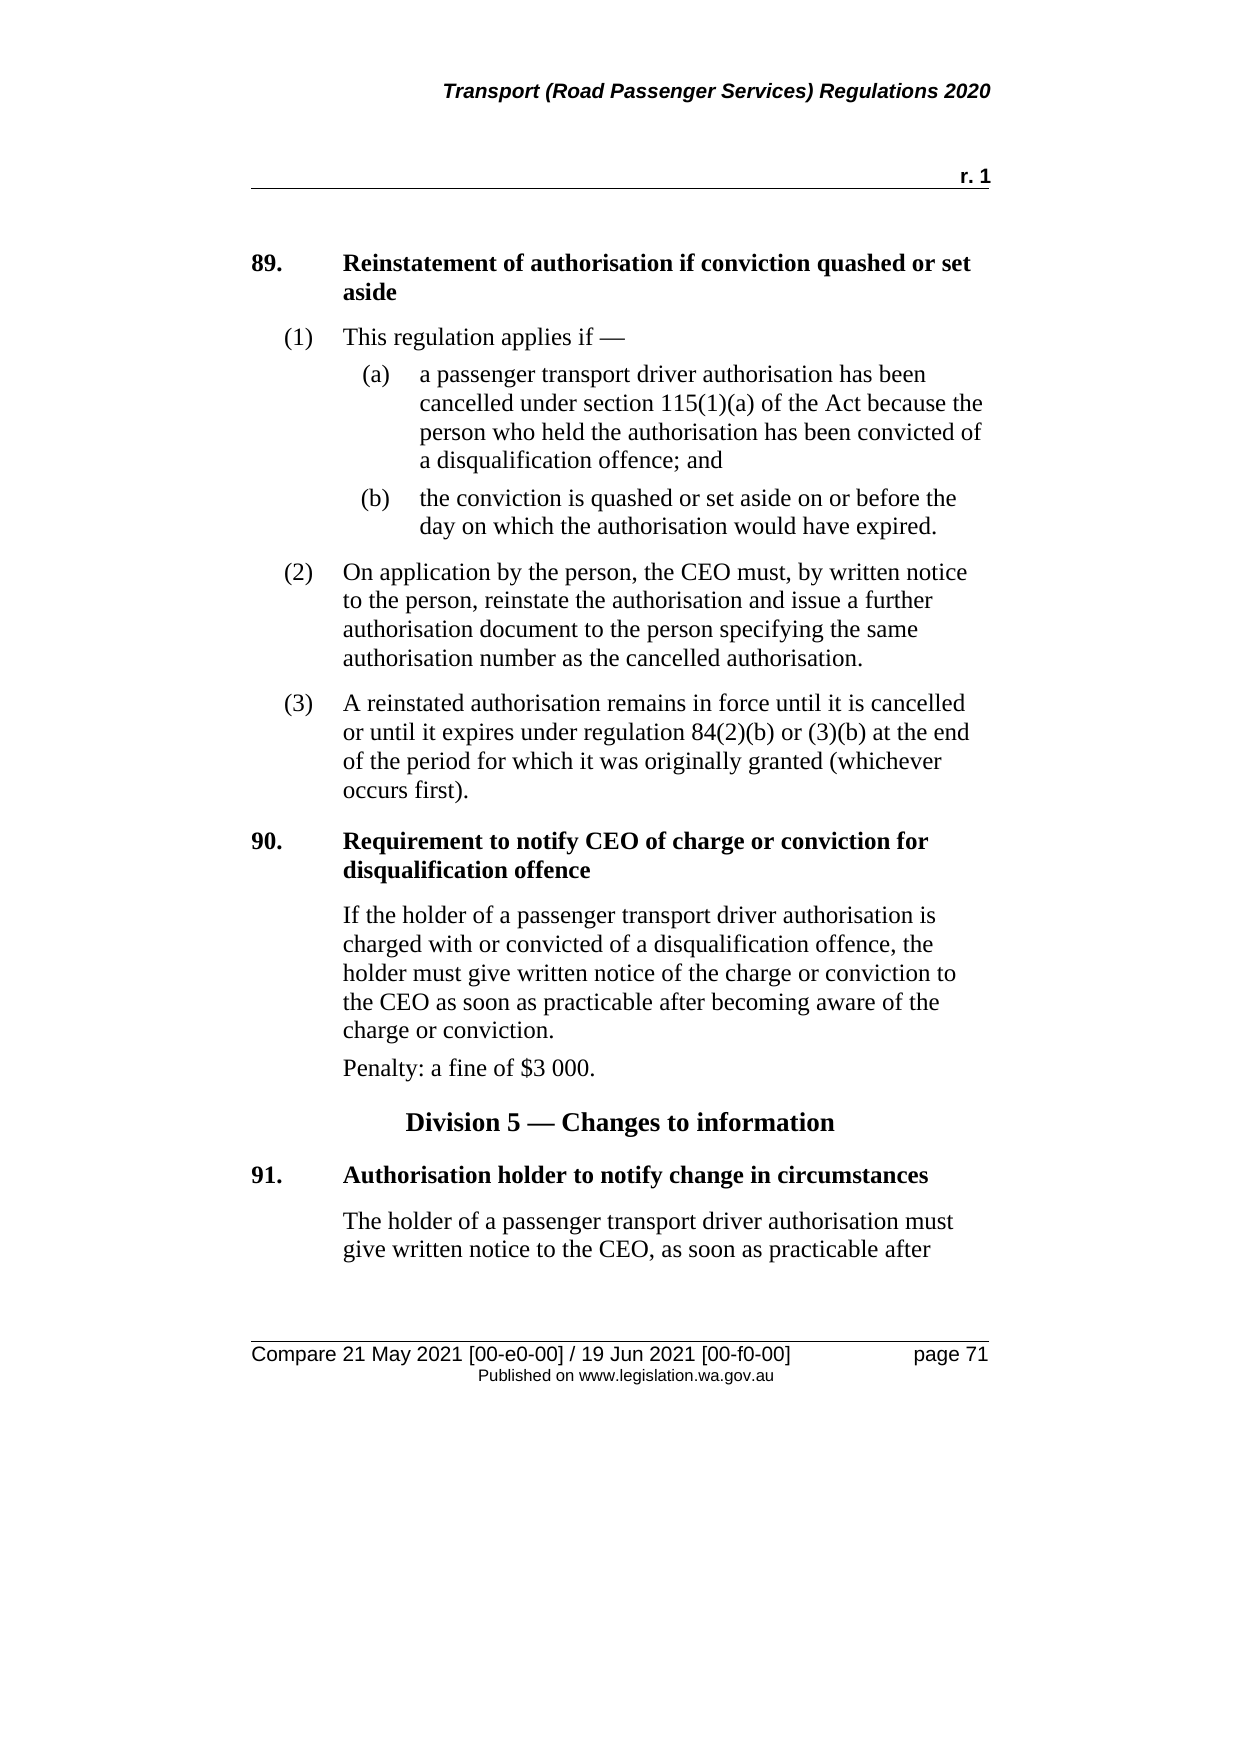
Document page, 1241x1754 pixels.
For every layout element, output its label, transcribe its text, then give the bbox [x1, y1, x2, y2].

text (1) This regulation applies if — [251, 322, 989, 351]
subtitle 91. Authorisation holder to notify change in circumstances [251, 1160, 989, 1189]
text Penalty: a fine of $3 000. [251, 1053, 989, 1081]
text (3) A reinstated authorisation remains in force until it is cancelled or until it expires under regulation 84(2)(b) or (3)(b) at the end of the period for which it was originally granted (whichever occurs first). [251, 688, 989, 803]
subtitle Division 5 — Changes to information [251, 1106, 989, 1137]
text (2) On application by the person, the CEO must, by written notice to the person, reinstate the authorisation and issue a further authorisation document to the person specifying the same authorisation number as the cancelled authorisation. [251, 557, 989, 672]
subtitle 90. Requirement to notify CEO of charge or conviction for disqualification offence [251, 826, 989, 884]
text If the holder of a passenger transport driver authorisation is charged with or convicted of a disqualification offence, the holder must give written notice of the charge or conviction to the CEO as soon as practicable after becoming aware of the charge or conviction. [251, 901, 989, 1044]
text (b) the conviction is quashed or set aside on or before the day on which the authorisation would have expired. [251, 483, 989, 540]
text (a) a passenger transport driver authorisation has been cancelled under section 115(1)(a) of the Act because the person who held the authorisation has been convicted of a disqualification offence; and [251, 359, 989, 474]
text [251, 1206, 989, 1263]
subtitle 89. Reinstatement of authorisation if conviction quashed or set aside [251, 248, 989, 306]
